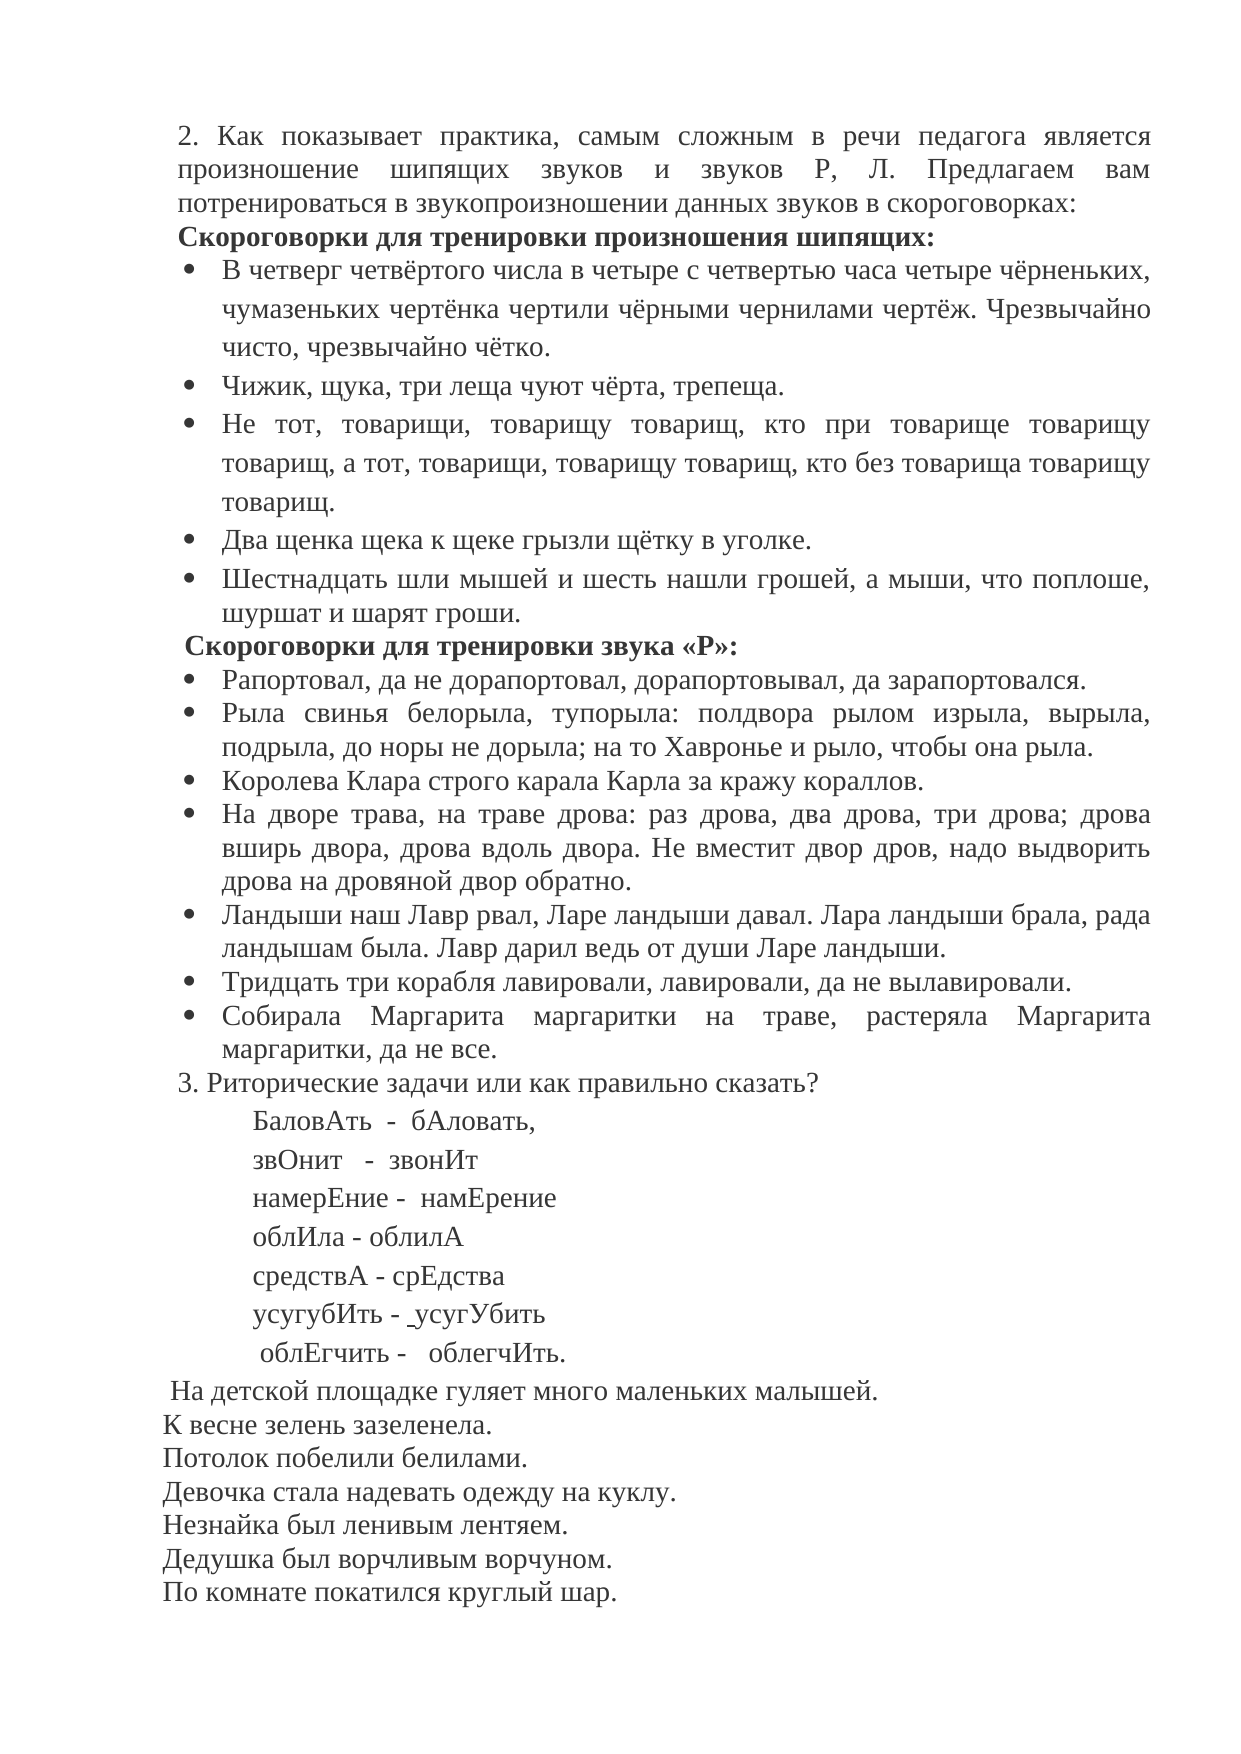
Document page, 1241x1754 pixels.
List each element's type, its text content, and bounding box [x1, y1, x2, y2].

list облЕгчить - облегчИть. [252, 1335, 1152, 1368]
list Два щенка щека к щеке грызли щётку в уголке. [184, 522, 1152, 556]
list Чижик, щука, три леща чуют чёрта, трепеща. [184, 368, 1152, 402]
list Собирала Маргарита маргаритки на траве, растеряла Маргарита маргаритки, да не все. [184, 998, 1152, 1065]
list 3. Риторические задачи или как правильно сказать? [177, 1065, 1152, 1098]
list Рыла свинья белорыла, тупорыла: полдвора рылом изрыла, вырыла, подрыла, до норы не дорыла; на то Хавронье и рыло, чтобы она рыла. [184, 695, 1152, 763]
list По комнате покатился круглый шар. [162, 1574, 1152, 1608]
list В четверг четвёртого числа в четыре с четвертью часа четыре чёрненьких, чумазеньких чертёнка чертили чёрными чернилами чертёж. Чрезвычайно чисто, чрезвычайно чётко. [184, 252, 1152, 363]
list облИла - облилА [252, 1219, 1152, 1253]
list 2. Как показывает практика, самым сложным в речи педагога является произношение шипящих звуков и звуков Р, Л. Предлагаем вам потренироваться в звукопроизношении данных звуков в скороговорках: [177, 118, 1152, 219]
list Королева Клара строго карала Карла за кражу кораллов. [184, 763, 1152, 796]
list Тридцать три корабля лавировали, лавировали, да не вылавировали. [184, 964, 1152, 998]
list средствА - срЕдства [252, 1258, 1152, 1291]
list Рапортовал, да не дорапортовал, дорапортовывал, да зарапортовался. [184, 662, 1152, 695]
list На детской площадке гуляет много маленьких малышей. К весне зелень зазеленела. Потолок побелили белилами. Девочка стала надевать одежду на куклу. Незнайка был ленивым лентяем. Дедушка был ворчливым ворчуном. [162, 1373, 1152, 1574]
list На дворе трава, на траве дрова: раз дрова, два дрова, три дрова; дрова вширь двора, дрова вдоль двора. Не вместит двор дров, надо выдворить дрова на дровяной двор обратно. [184, 796, 1152, 897]
text Скороговорки для тренировки звука «Р»: [184, 628, 1152, 662]
list Не тот, товарищи, товарищу товарищ, кто при товарище товарищу товарищ, а тот, товарищи, товарищу товарищ, кто без товарища товарищу товарищ. [184, 407, 1152, 517]
list Ландыши наш Лавр рвал, Ларе ландыши давал. Лара ландыши брала, рада ландышам была. Лавр дарил ведь от души Ларе ландыши. [184, 897, 1152, 964]
list Шестнадцать шли мышей и шесть нашли грошей, а мыши, что поплоше, шуршат и шарят гроши. [184, 561, 1152, 628]
list БаловАть - бАловать, [252, 1103, 1152, 1137]
list усугубИть - усугУбить [252, 1296, 1152, 1330]
list Скороговорки для тренировки произношения шипящих: [177, 219, 1152, 252]
list намерЕние - намЕрение [252, 1181, 1152, 1214]
list звОнит - звонИт [252, 1142, 1152, 1176]
